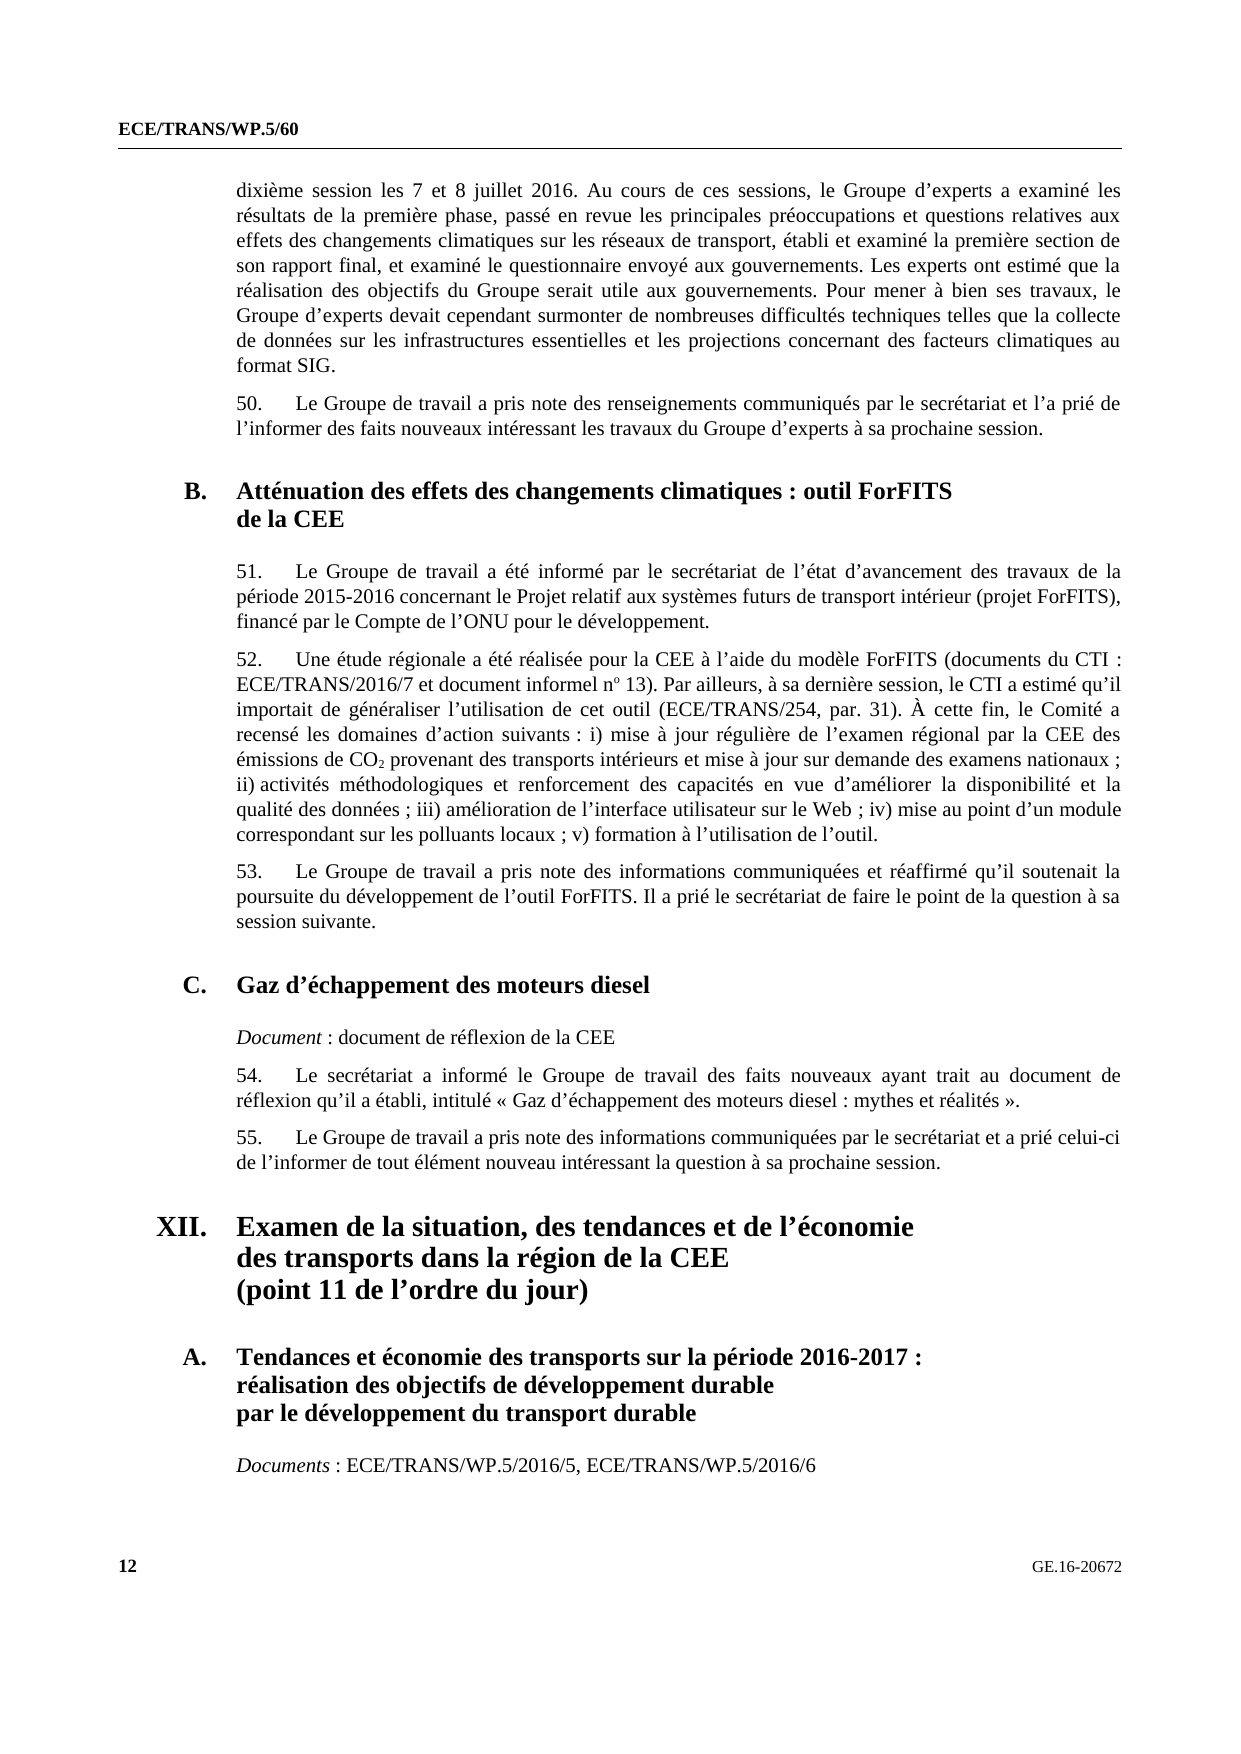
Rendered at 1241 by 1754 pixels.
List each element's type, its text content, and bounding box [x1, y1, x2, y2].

text Le Groupe de travail a été informé par le secrétariat de l’état d’avancement des travaux de la période 2015-2016 concernant le Projet relatif aux systèmes futurs de transport intérieur (projet ForFITS), financé par le Compte de l’ONU pour le développement. [236, 558, 1122, 633]
text Documents : ECE/TRANS/WP.5/2016/5, ECE/TRANS/WP.5/2016/6 [236, 1452, 1004, 1477]
text Le Groupe de travail a pris note des informations communiquées par le secrétariat et a prié celui-ci de l’informer de tout élément nouveau intéressant la question à sa prochaine session. [236, 1124, 1122, 1174]
text Une étude régionale a été réalisée pour la CEE à l’aide du modèle ForFITS (documents du CTI : ECE/TRANS/2016/7 et document informel no 13). Par ailleurs, à sa dernière session, le CTI a estimé qu’il importait de généraliser l’utilisation de cet outil (ECE/TRANS/254, par. 31). À cette fin, le Comité a recensé les domaines d’action suivants : i) mise à jour régulière de l’examen régional par la CEE des émissions de CO2 provenant des transports intérieurs et mise à jour sur demande des examens nationaux ; ii) activités méthodologiques et renforcement des capacités en vue d’améliorer la disponibilité et la qualité des données ; iii) amélioration de l’interface utilisateur sur le Web ; iv) mise au point d’un module correspondant sur les polluants locaux ; v) formation à l’utilisation de l’outil. [236, 646, 1122, 846]
text Document : document de réflexion de la CEE [236, 1024, 1004, 1049]
text Le secrétariat a informé le Groupe de travail des faits nouveaux ayant trait au document de réflexion qu’il a établi, intitulé « Gaz d’échappement des moteurs diesel : mythes et réalités ». [236, 1062, 1122, 1112]
text C. Gaz d’échappement des moteurs diesel [118, 971, 1004, 999]
text XII. Examen de la situation, des tendances et de l’économie des transports dans la région de la CEE (point 11 de l’ordre du jour) [118, 1212, 1004, 1305]
text B. Atténuation des effets des changements climatiques : outil ForFITS de la CEE [118, 477, 1004, 533]
text Le Groupe de travail a pris note des informations communiquées et réaffirmé qu’il soutenait la poursuite du développement de l’outil ForFITS. Il a prié le secrétariat de faire le point de la question à sa session suivante. [236, 858, 1122, 933]
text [236, 177, 1122, 377]
text Le Groupe de travail a pris note des renseignements communiqués par le secrétariat et l’a prié de l’informer des faits nouveaux intéressant les travaux du Groupe d’experts à sa prochaine session. [236, 390, 1122, 440]
text A. Tendances et économie des transports sur la période 2016-2017 : réalisation des objectifs de développement durable par le développement du transport durable [118, 1343, 1004, 1427]
